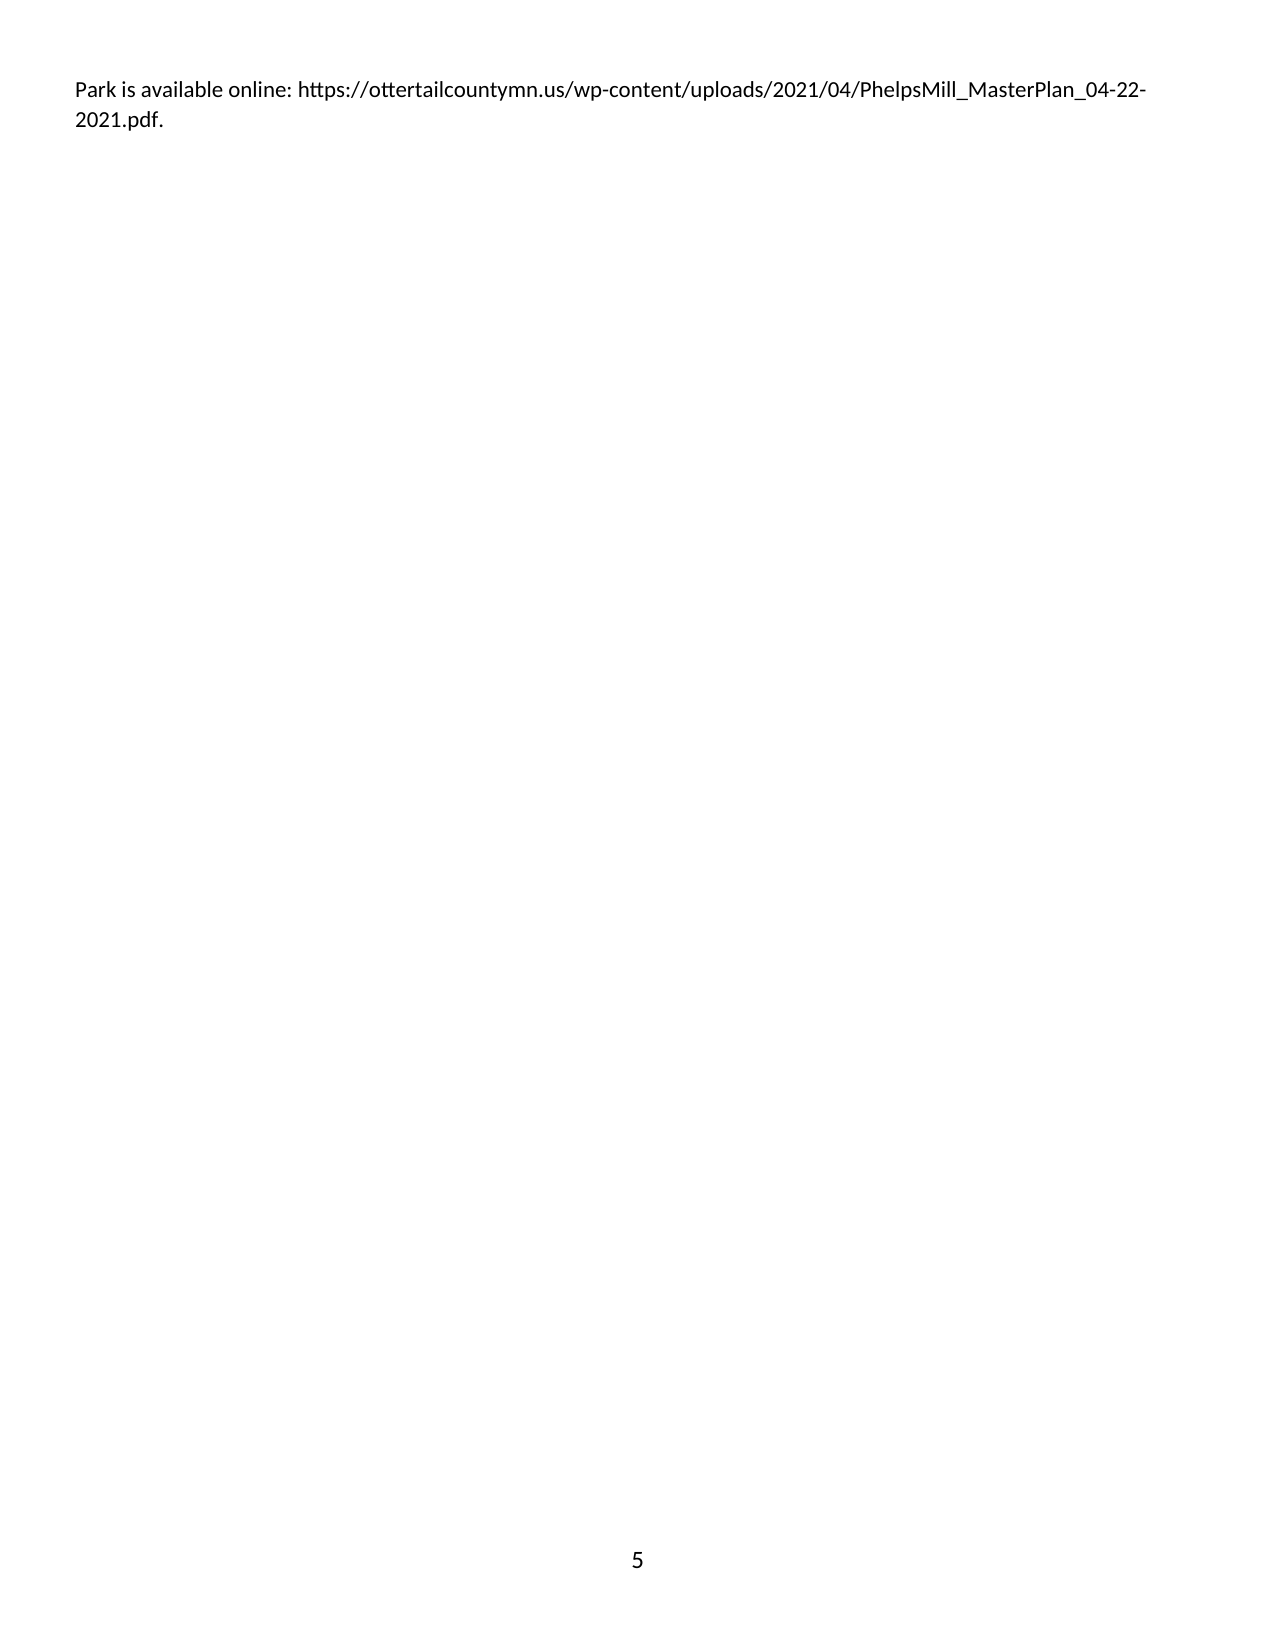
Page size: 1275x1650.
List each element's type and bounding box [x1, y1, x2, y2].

text [75, 75, 1200, 133]
